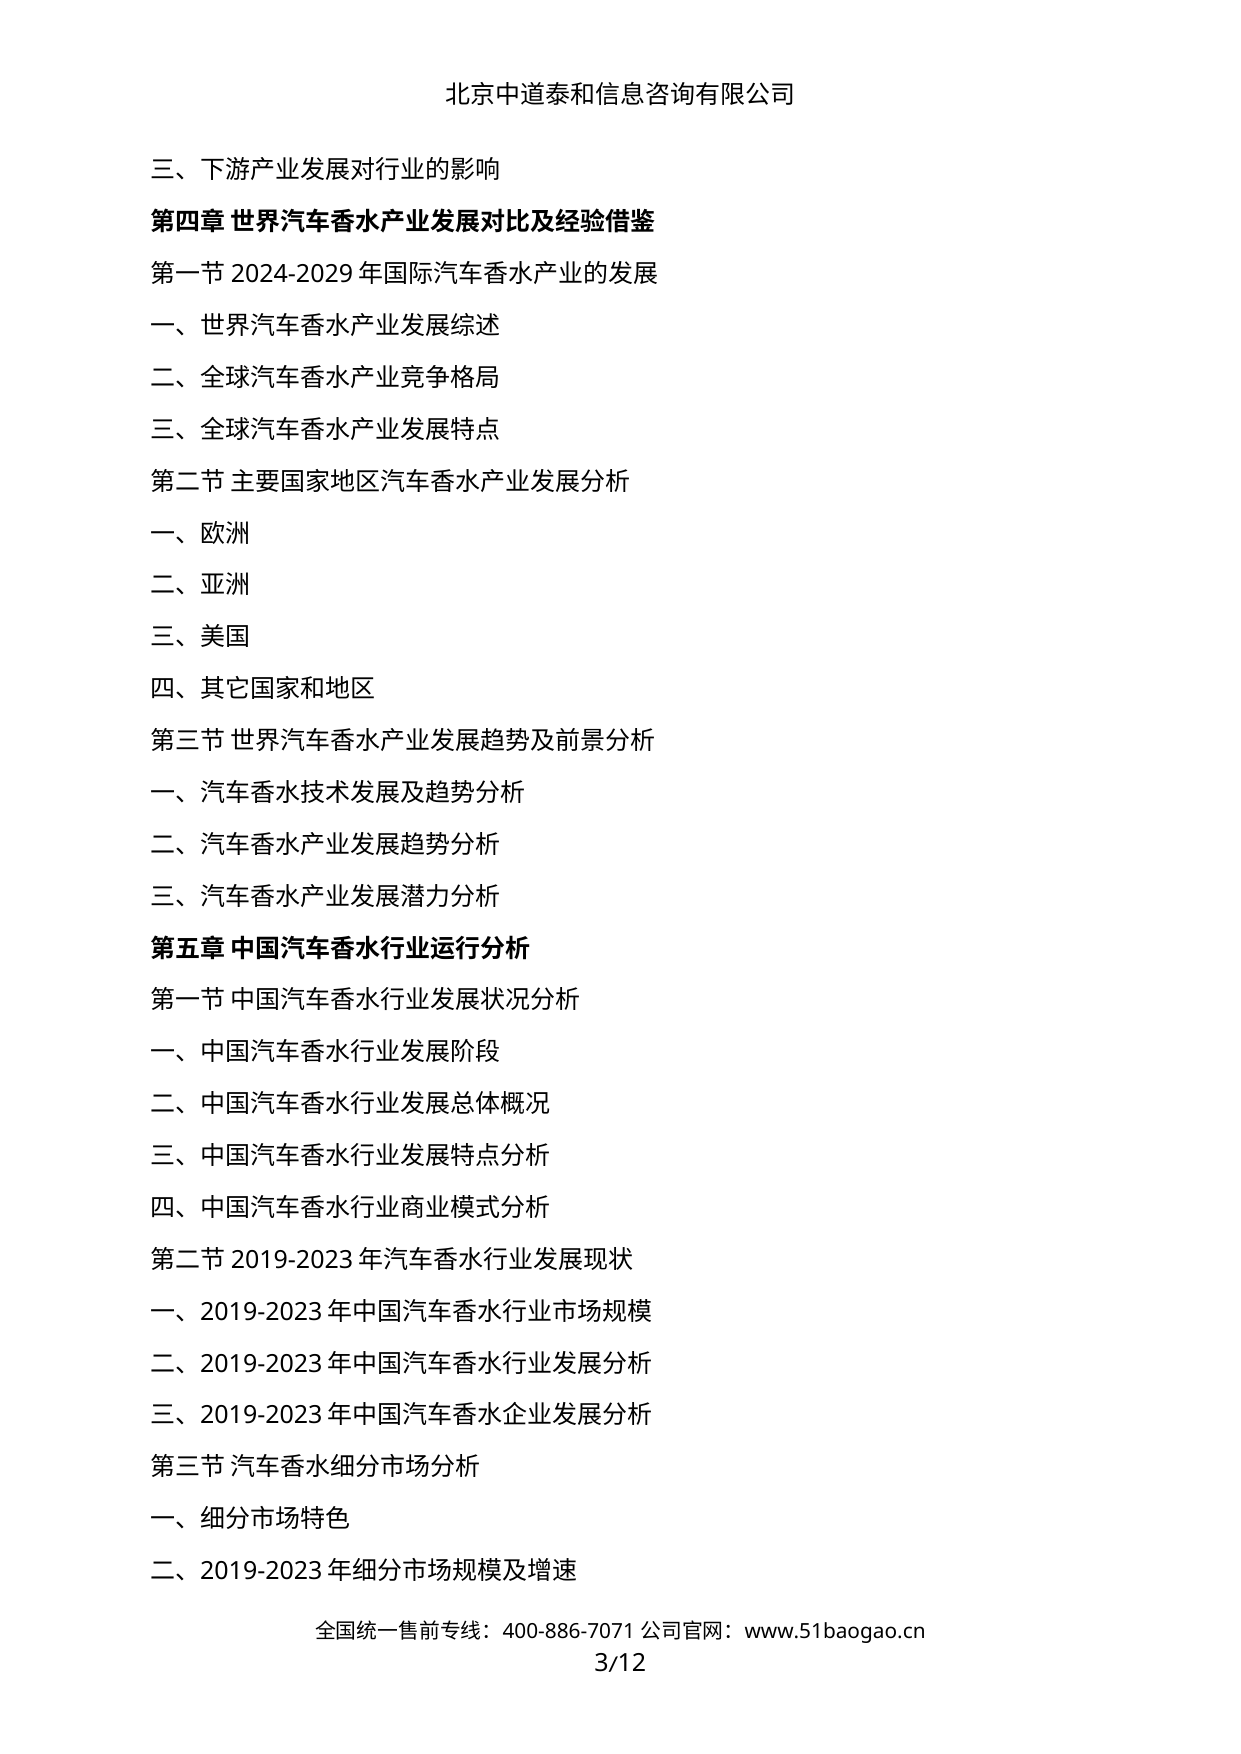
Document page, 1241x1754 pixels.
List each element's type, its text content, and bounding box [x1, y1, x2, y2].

text 第二节 2019-2023年汽车香水行业发展现状 [150, 1239, 1090, 1276]
text 一、中国汽车香水行业发展阶段 [150, 1032, 1090, 1068]
text 三、下游产业发展对行业的影响 [150, 150, 1090, 186]
text 二、中国汽车香水行业发展总体概况 [150, 1084, 1090, 1120]
text 四、其它国家和地区 [150, 669, 1090, 705]
text 一、2019-2023年中国汽车香水行业市场规模 [150, 1291, 1090, 1327]
text 第三节 汽车香水细分市场分析 [150, 1447, 1090, 1483]
text 三、全球汽车香水产业发展特点 [150, 409, 1090, 446]
text 二、全球汽车香水产业竞争格局 [150, 357, 1090, 394]
text 第二节 主要国家地区汽车香水产业发展分析 [150, 461, 1090, 497]
text 二、2019-2023年细分市场规模及增速 [150, 1551, 1090, 1587]
text 二、2019-2023年中国汽车香水行业发展分析 [150, 1343, 1090, 1379]
text 二、亚洲 [150, 565, 1090, 601]
text 第一节 中国汽车香水行业发展状况分析 [150, 980, 1090, 1016]
text 一、欧洲 [150, 513, 1090, 549]
text 三、美国 [150, 617, 1090, 653]
text 第五章 中国汽车香水行业运行分析 [150, 928, 1090, 964]
text 二、汽车香水产业发展趋势分析 [150, 824, 1090, 861]
text 一、汽车香水技术发展及趋势分析 [150, 772, 1090, 809]
text 第三节 世界汽车香水产业发展趋势及前景分析 [150, 721, 1090, 757]
text 第一节 2024-2029年国际汽车香水产业的发展 [150, 254, 1090, 290]
text 第四章 世界汽车香水产业发展对比及经验借鉴 [150, 202, 1090, 238]
text 四、中国汽车香水行业商业模式分析 [150, 1187, 1090, 1224]
text 三、中国汽车香水行业发展特点分析 [150, 1136, 1090, 1172]
text 三、汽车香水产业发展潜力分析 [150, 876, 1090, 912]
text 一、细分市场特色 [150, 1499, 1090, 1535]
text 一、世界汽车香水产业发展综述 [150, 306, 1090, 342]
text 三、2019-2023年中国汽车香水企业发展分析 [150, 1395, 1090, 1431]
